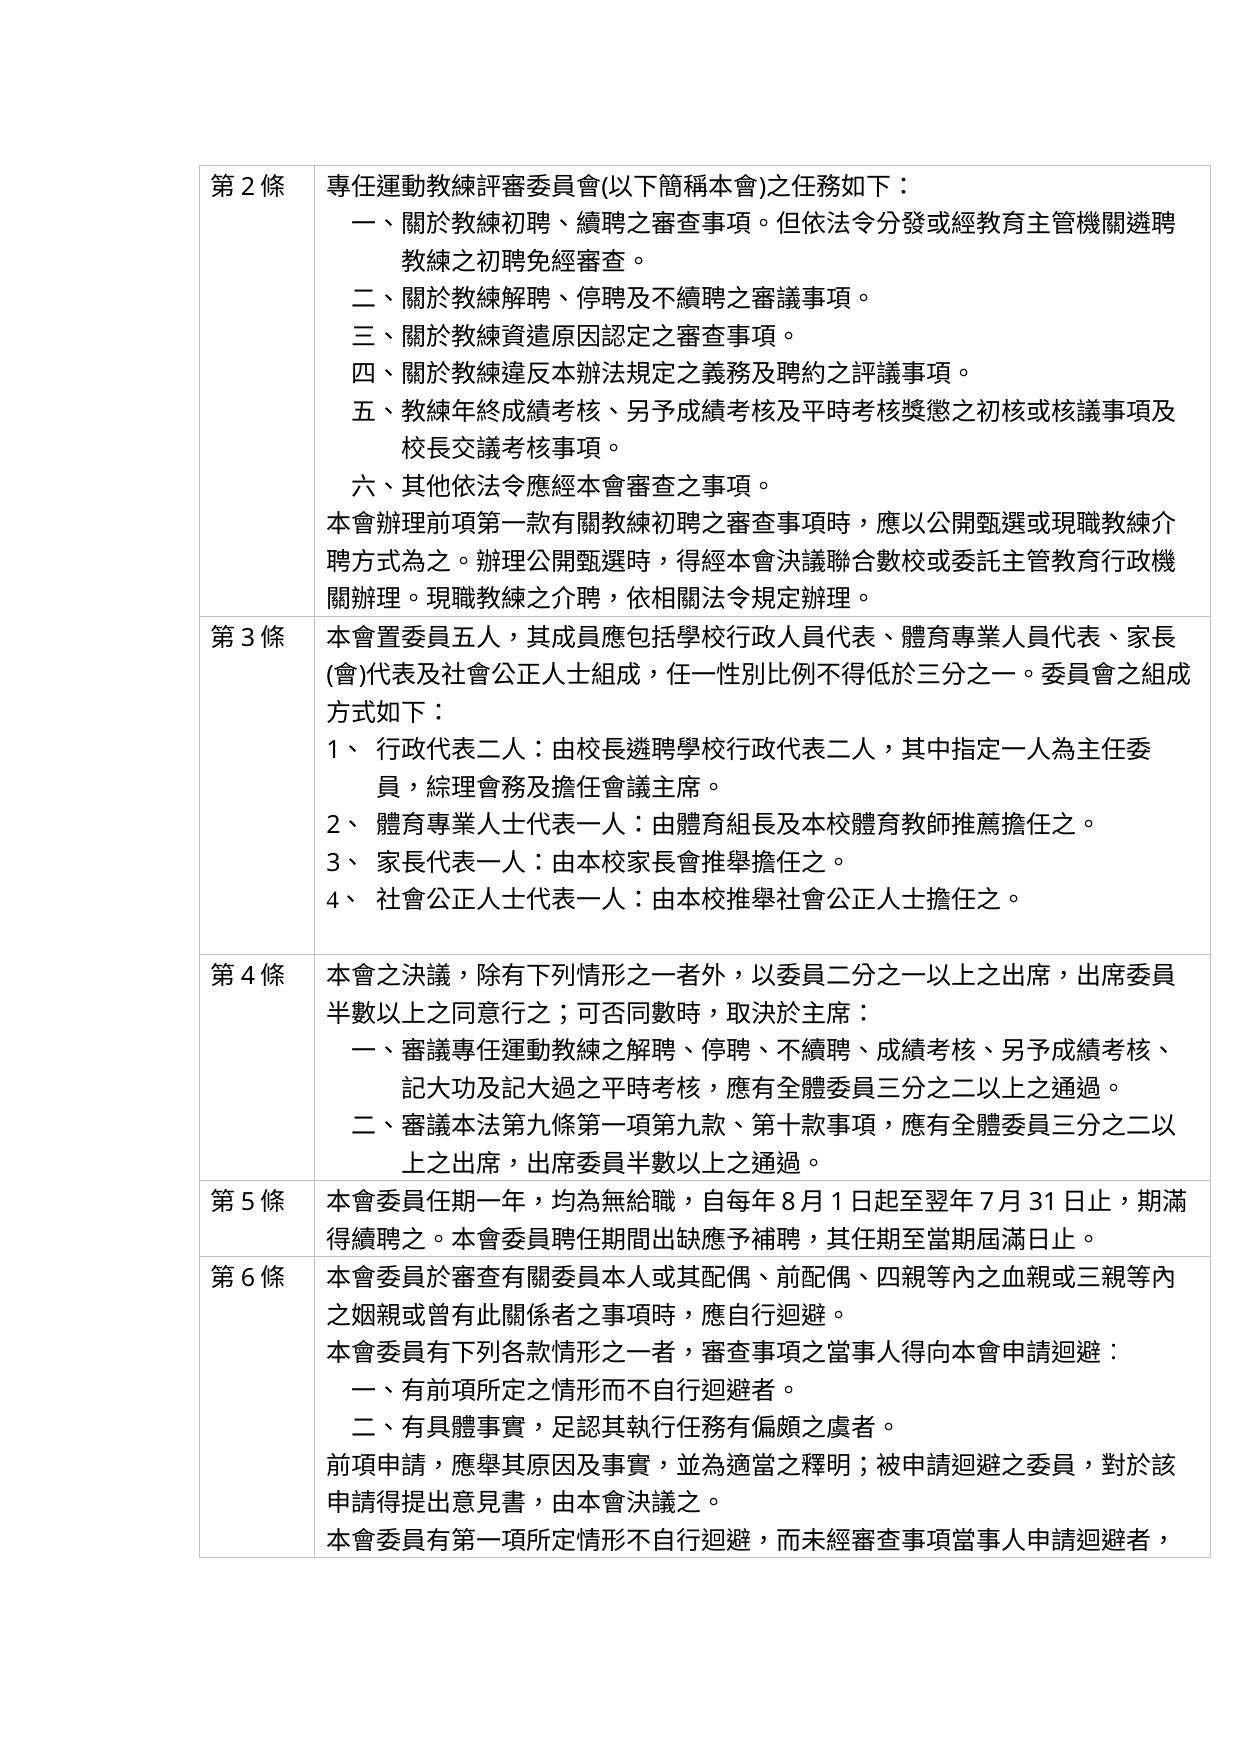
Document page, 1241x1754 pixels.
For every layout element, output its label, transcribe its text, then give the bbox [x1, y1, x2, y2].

table_cell 第2條 [200, 166, 314, 616]
table_cell 本會委員任期一年，均為無給職，自每年起至翌年止，期滿得續聘之。本會委員聘任期間出缺應予補聘，其任期至當期屆滿日止。 [315, 1181, 1210, 1256]
table_cell 第3條 [200, 617, 314, 954]
table_cell 本會置委員五人，其成員應包括學校行政人員代表、體育專業人員代表、家長(會)代表及社會公正人士組成，任一性別比例不得低於三分之一。委員會之組成方式如下： 行政代表二人：由校長遴聘學校行政代表二人，其中指定一人為主任委員，綜理會務及擔任會議主席。 體育專業人士代表一人：由體育組長及本校體育教師推薦擔任之。 家長代表一人：由本校家長會推舉擔任之。 社會公正人士代表一人：由本校推舉社會公正人士擔任之。 [315, 617, 1210, 954]
table_cell 第4條 [200, 955, 314, 1180]
table_cell 第5條 [200, 1181, 314, 1256]
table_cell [315, 1257, 1210, 1557]
table_cell 第6條 [200, 1257, 314, 1557]
table_cell 本會之決議，除有下列情形之一者外，以委員二分之一以上之出席，出席委員半數以上之同意行之；可否同數時，取決於主席： 一、審議專任運動教練之解聘、停聘、不續聘、成績考核、另予成績考核、記大功及記大過之平時考核，應有全體委員三分之二以上之通過。 二、審議本法第九條第一項第九款、第十款事項，應有全體委員三分之二以上之出席，出席委員半數以上之通過。 [315, 955, 1210, 1180]
table_cell 專任運動教練評審委員會(以下簡稱本會)之任務如下： 一、關於教練初聘、續聘之審查事項。但依法令分發或經教育主管機關遴聘教練之初聘免經審查。 二、關於教練解聘、停聘及不續聘之審議事項。 三、關於教練資遣原因認定之審查事項。 四、關於教練違反本辦法規定之義務及聘約之評議事項。 五、教練年終成績考核、另予成績考核及平時考核獎懲之初核或核議事項及校長交議考核事項。 六、其他依法令應經本會審查之事項。 本會辦理前項第一款有關教練初聘之審查事項時，應以公開甄選或現職教練介聘方式為之。辦理公開甄選時，得經本會決議聯合數校或委託主管教育行政機關辦理。現職教練之介聘，依相關法令規定辦理。 [315, 166, 1210, 616]
